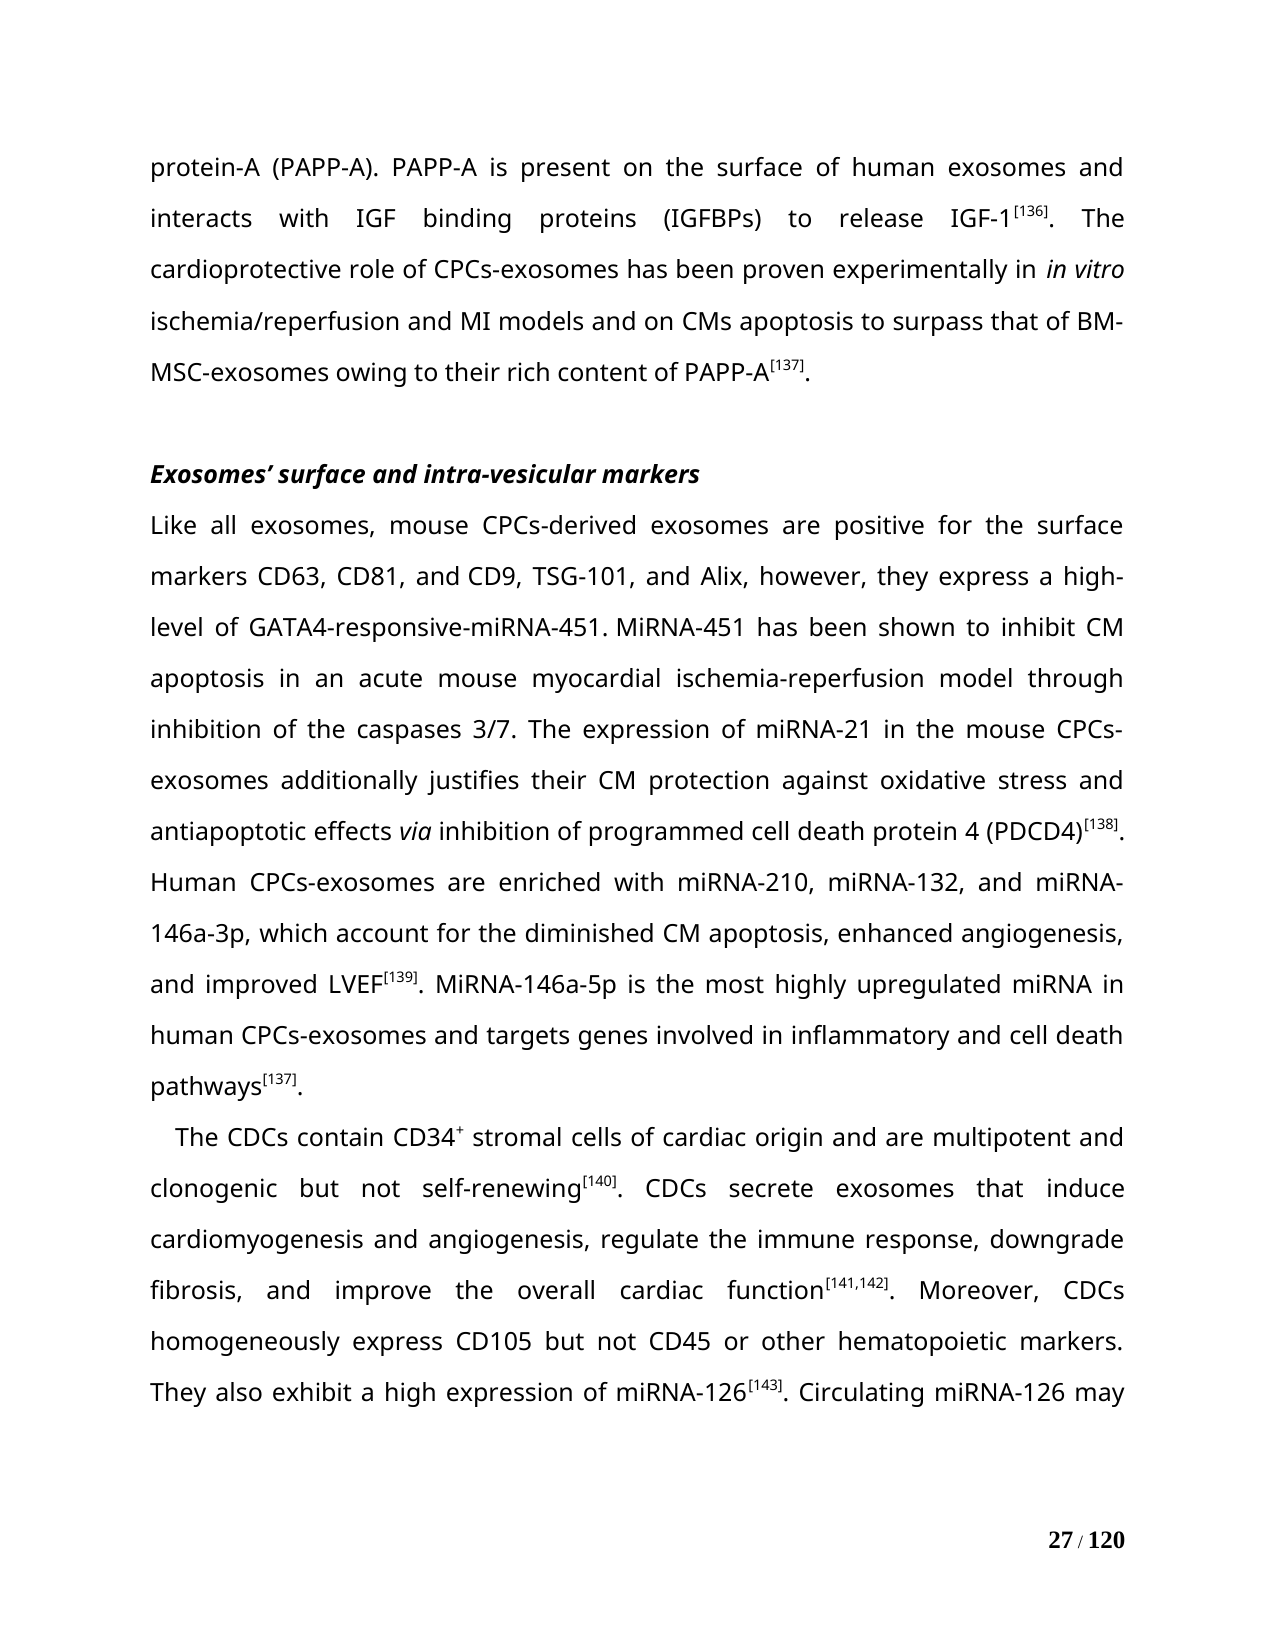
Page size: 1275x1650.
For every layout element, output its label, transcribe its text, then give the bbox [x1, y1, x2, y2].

text Like all exosomes, mouse CPCs-derived exosomes are positive for the surface markers CD63, CD81, and CD9, TSG-101, and Alix, however, they express a high-level of GATA4-responsive-miRNA-451. MiRNA-451 has been shown to inhibit CM apoptosis in an acute mouse myocardial ischemia-reperfusion model through inhibition of the caspases 3/7. The expression of miRNA-21 in the mouse CPCs-exosomes additionally justifies their CM protection against oxidative stress and antiapoptotic effects via inhibition of programmed cell death protein 4 (PDCD4)[138]. Human CPCs-exosomes are enriched with miRNA-210, miRNA-132, and miRNA-146a-3p, which account for the diminished CM apoptosis, enhanced angiogenesis, and improved LVEF[139]. MiRNA-146a-5p is the most highly upregulated miRNA in human CPCs-exosomes and targets genes involved in inflammatory and cell death pathways[137]. [150, 507, 1125, 1103]
text Exosomes’ surface and intra-vesicular markers [150, 456, 1125, 490]
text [150, 150, 1125, 388]
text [150, 1120, 1125, 1409]
